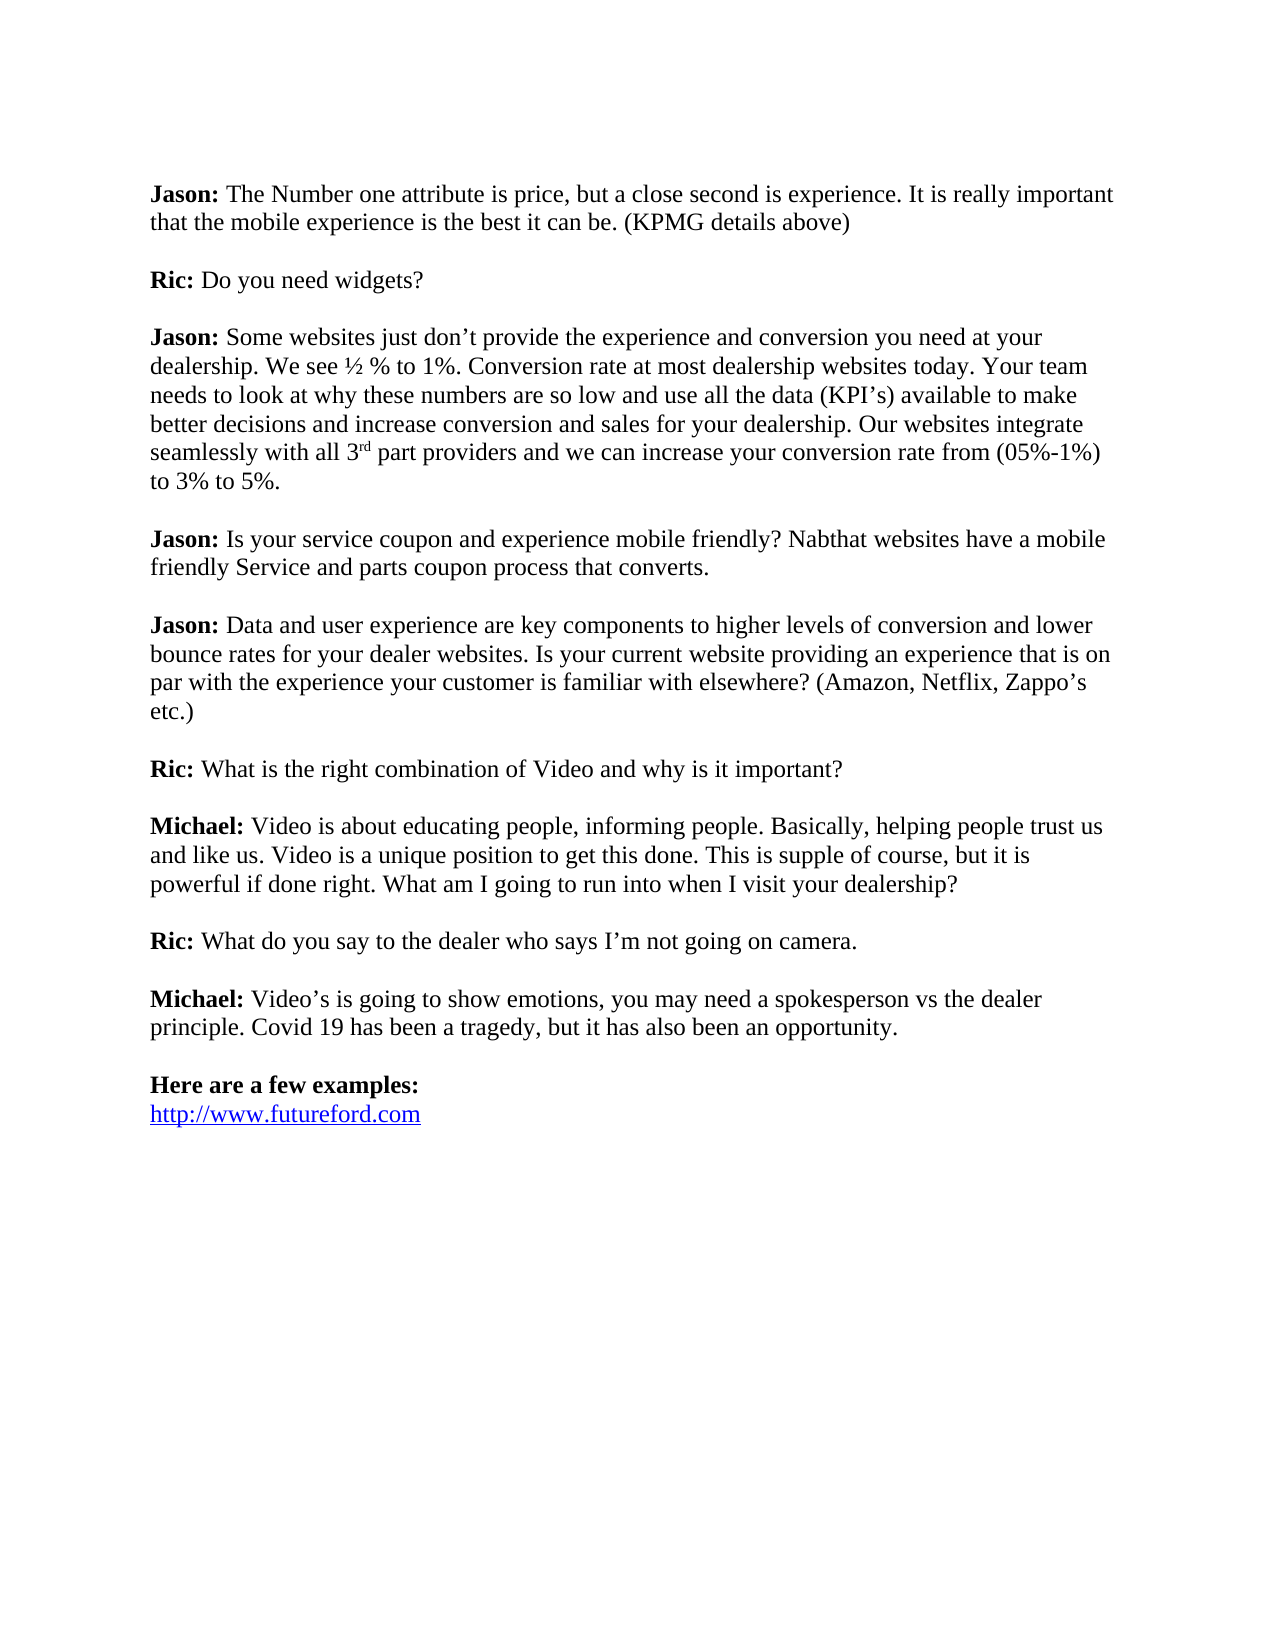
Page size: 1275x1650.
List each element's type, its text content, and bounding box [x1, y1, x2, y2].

text Michael: Video’s is going to show emotions, you may need a spokesperson vs the dealer principle. Covid 19 has been a tragedy, but it has also been an opportunity. [150, 984, 1125, 1041]
text Ric: What is the right combination of Video and why is it important? [150, 754, 1125, 782]
text Jason: Some websites just don’t provide the experience and conversion you need at your dealership. We see ½ % to 1%. Conversion rate at most dealership websites today. Your team needs to look at why these numbers are so low and use all the data (KPI’s) available to make better decisions and increase conversion and sales for your dealership. Our websites integrate seamlessly with all 3rd part providers and we can increase your conversion rate from (05%-1%) to 3% to 5%. [150, 322, 1125, 495]
text Jason: The Number one attribute is price, but a close second is experience. It is really important that the mobile experience is the best it can be. (KPMG details above) [150, 179, 1125, 236]
text Jason: Is your service coupon and experience mobile friendly? Nabthat websites have a mobile friendly Service and parts coupon process that converts. [150, 524, 1125, 581]
text Here are a few examples: [150, 1070, 1125, 1099]
text Michael: Video is about educating people, informing people. Basically, helping people trust us and like us. Video is a unique position to get this done. This is supple of course, but it is powerful if done right. What am I going to run into when I visit your dealership? [150, 811, 1125, 897]
text Ric: What do you say to the dealer who says I’m not going on camera. [150, 926, 1125, 955]
text http://www.futureford.com [150, 1099, 1125, 1127]
text Jason: Data and user experience are key components to higher levels of conversion and lower bounce rates for your dealer websites. Is your current website providing an experience that is on par with the experience your customer is familiar with elsewhere? (Amazon, Netflix, Zappo’s etc.) [150, 610, 1125, 725]
text Ric: Do you need widgets? [150, 265, 1125, 294]
